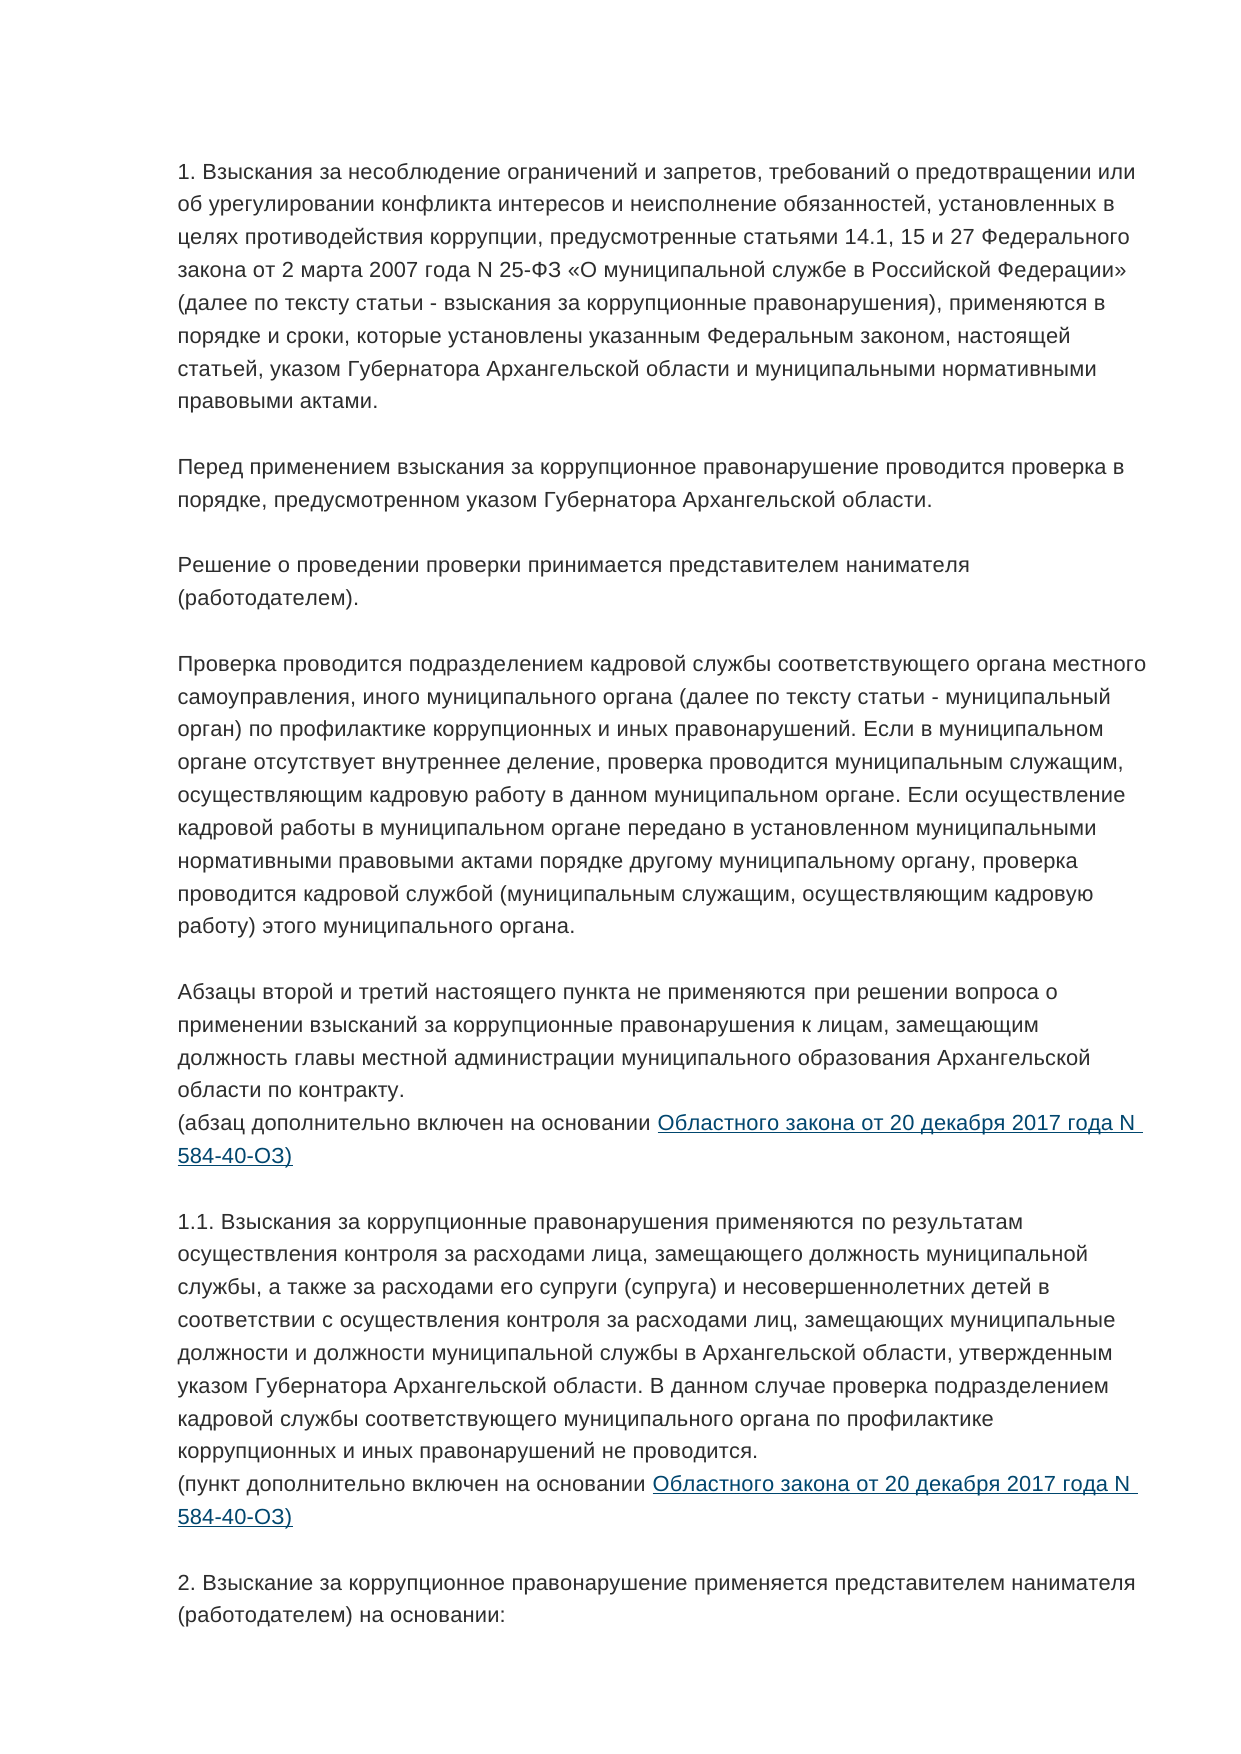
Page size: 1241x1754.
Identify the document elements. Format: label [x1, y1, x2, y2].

text [177, 1201, 1152, 1627]
text [177, 118, 1152, 1201]
